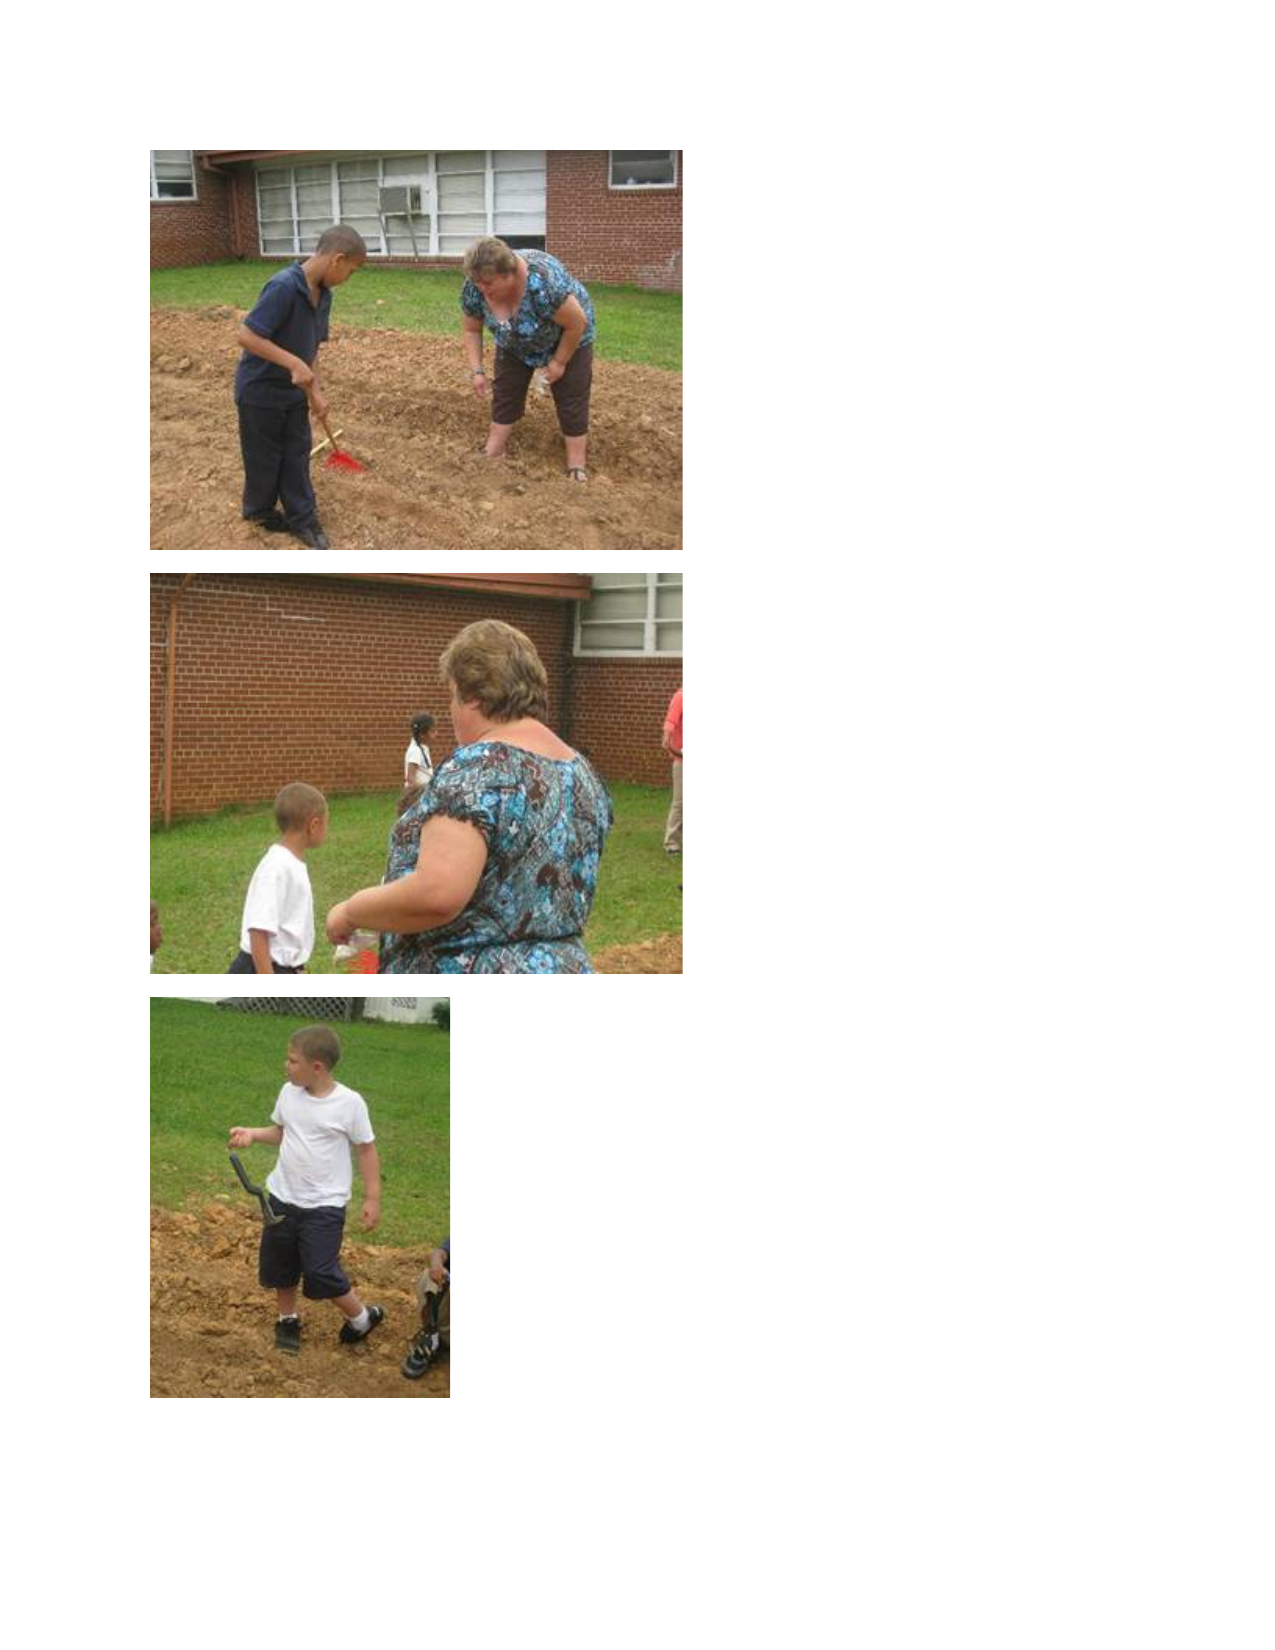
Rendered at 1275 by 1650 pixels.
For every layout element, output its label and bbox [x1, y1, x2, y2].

picture [150, 997, 451, 1398]
picture [150, 150, 683, 550]
picture [150, 573, 683, 974]
